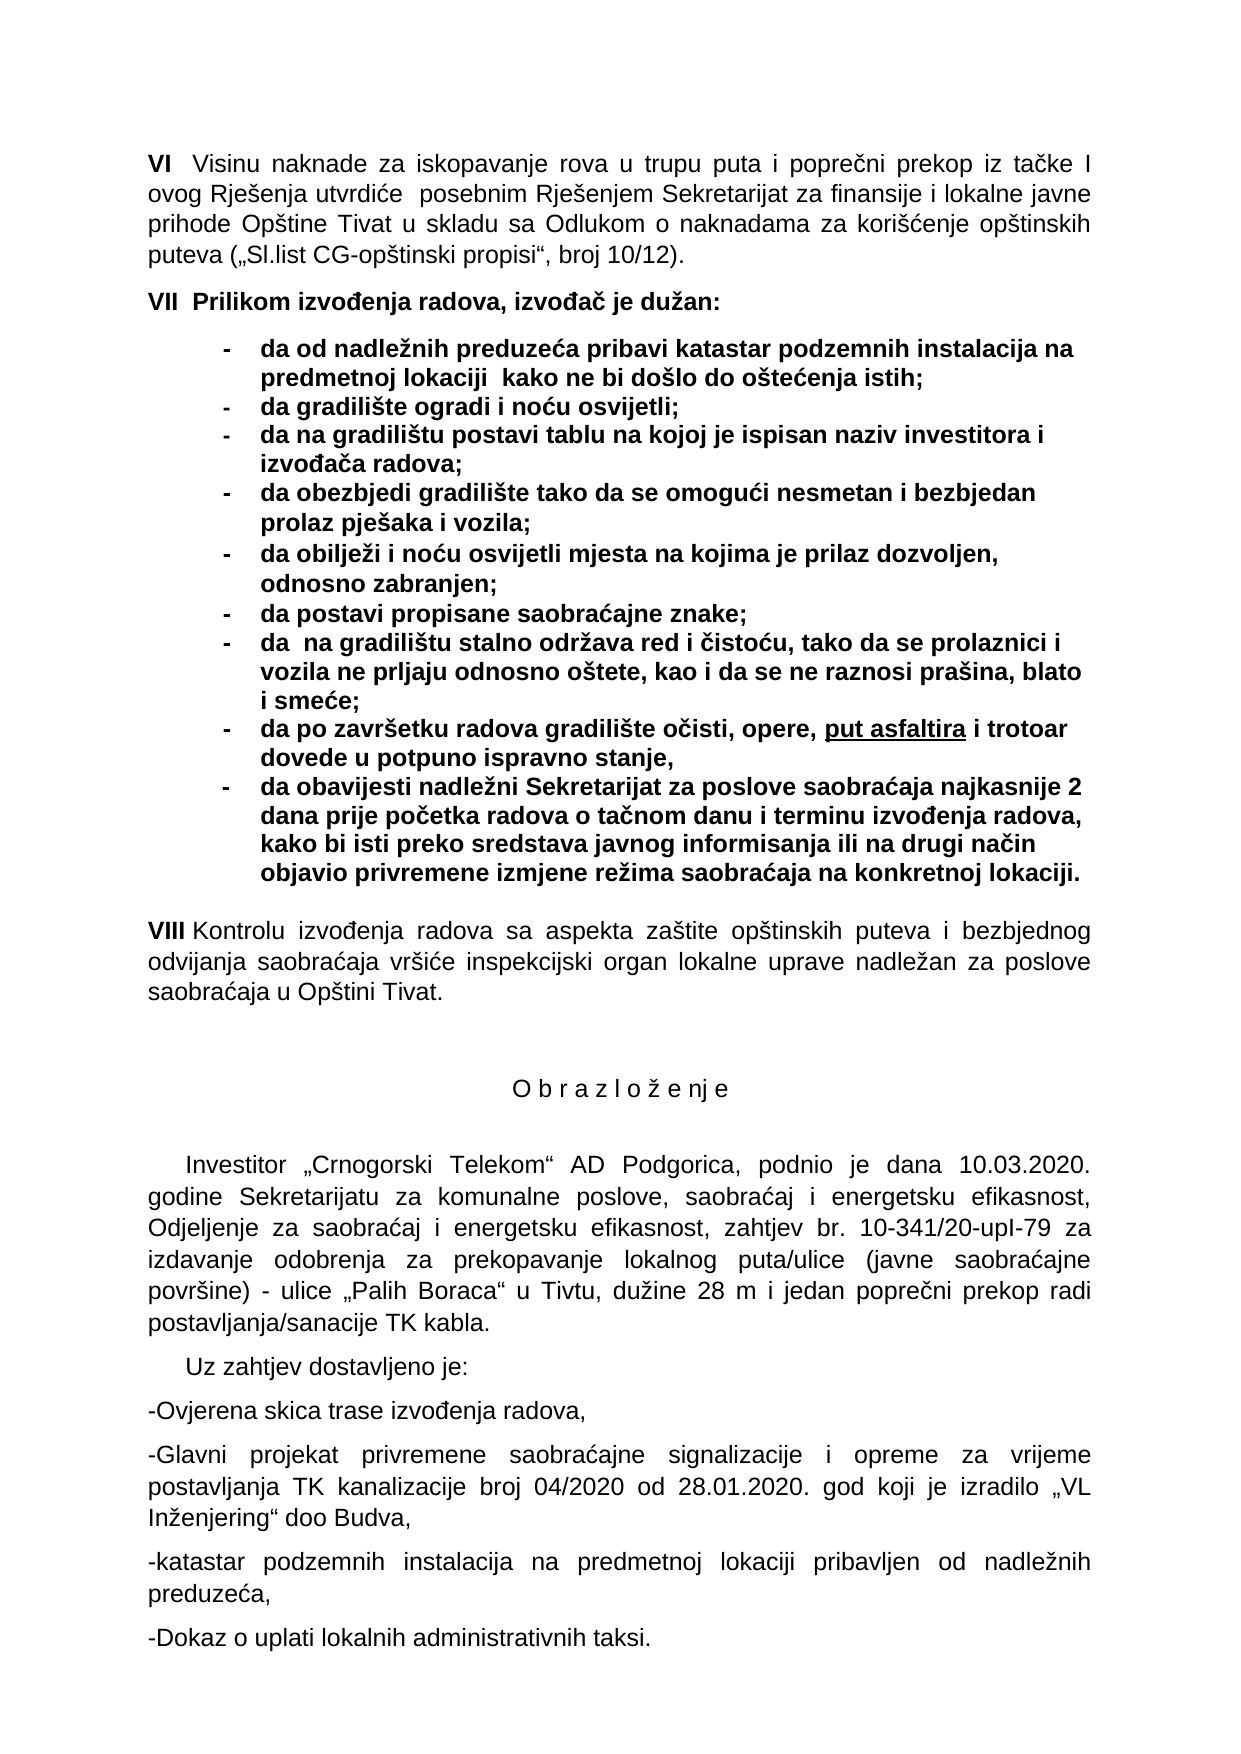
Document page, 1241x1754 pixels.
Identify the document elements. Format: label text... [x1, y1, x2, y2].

text O b r a z l o ž e nj e [148, 1074, 1092, 1103]
list da po završetku radova gradilište očisti, opere, put asfaltira i trotoar dovede u potpuno ispravno stanje, [223, 714, 1092, 772]
list da gradilište ogradi i noću osvijetli; [223, 392, 1092, 420]
list da na gradilištu postavi tablu na kojoj je ispisan naziv investitora i izvođača radova; [223, 420, 1092, 478]
text -Ovjerena skica trase izvođenja radova, [148, 1396, 1092, 1425]
list da obavijesti nadležni Sekretarijat za poslove saobraćaja najkasnije 2 dana prije početka radova o tačnom danu i terminu izvođenja radova, kako bi isti preko sredstava javnog informisanja ili na drugi način objavio privremene izmjene režima saobraćaja na konkretnoj lokaciji. [222, 772, 1092, 887]
text Investitor „Crnogorski Telekom“ AD Podgorica, podnio je dana 10.03.2020. godine Sekretarijatu za komunalne poslove, saobraćaj i energetsku efikasnost, Odjeljenje za saobraćaj i energetsku efikasnost, zahtjev br. 10-341/20-upI-79 za izdavanje odobrenja za prekopavanje lokalnog puta/ulice (javne saobraćajne površine) - ulice „Palih Boraca“ u Tivtu, dužine 28 m i jedan poprečni prekop radi postavljanja/sanacije TK kabla. [148, 1150, 1092, 1337]
list da obilježi i noću osvijetli mjesta na kojima je prilaz dozvoljen, odnosno zabranjen; [223, 539, 1092, 598]
list Visinu naknade za iskopavanje rova u trupu puta i poprečni prekop iz tačke I ovog Rješenja utvrdiće posebnim Rješenjem Sekretarijat za finansije i lokalne javne prihode Opštine Tivat u skladu sa Odlukom o naknadama za korišćenje opštinskih puteva („Sl.list CG-opštinski propisi“, broj 10/12). [148, 149, 1092, 269]
text -Dokaz o uplati lokalnih administrativnih taksi. [148, 1623, 1092, 1652]
list da postavi propisane saobraćajne znake; [223, 599, 1092, 628]
list Kontrolu izvođenja radova sa aspekta zaštite opštinskih puteva i bezbjednog odvijanja saobraćaja vršiće inspekcijski organ lokalne uprave nadležan za poslove saobraćaja u Opštini Tivat. [148, 916, 1092, 1006]
list Prilikom izvođenja radova, izvođač je dužan: [148, 287, 1092, 316]
list da obezbjedi gradilište tako da se omogući nesmetan i bezbjedan prolaz pješaka i vozila; [223, 478, 1092, 537]
list da od nadležnih preduzeća pribavi katastar podzemnih instalacija na predmetnoj lokaciji kako ne bi došlo do oštećenja istih; [223, 334, 1092, 392]
text Uz zahtjev dostavljeno je: [148, 1352, 1092, 1381]
text -katastar podzemnih instalacija na predmetnoj lokaciji pribavljen od nadležnih preduzeća, [148, 1547, 1092, 1608]
text -Glavni projekat privremene saobraćajne signalizacije i opreme za vrijeme postavljanja TK kanalizacije broj 04/2020 od 28.01.2020. god koji je izradilo „VL Inženjering“ doo Budva, [148, 1440, 1092, 1532]
list da na gradilištu stalno održava red i čistoću, tako da se prolaznici i vozila ne prljaju odnosno oštete, kao i da se ne raznosi prašina, blato i smeće; [223, 628, 1092, 714]
